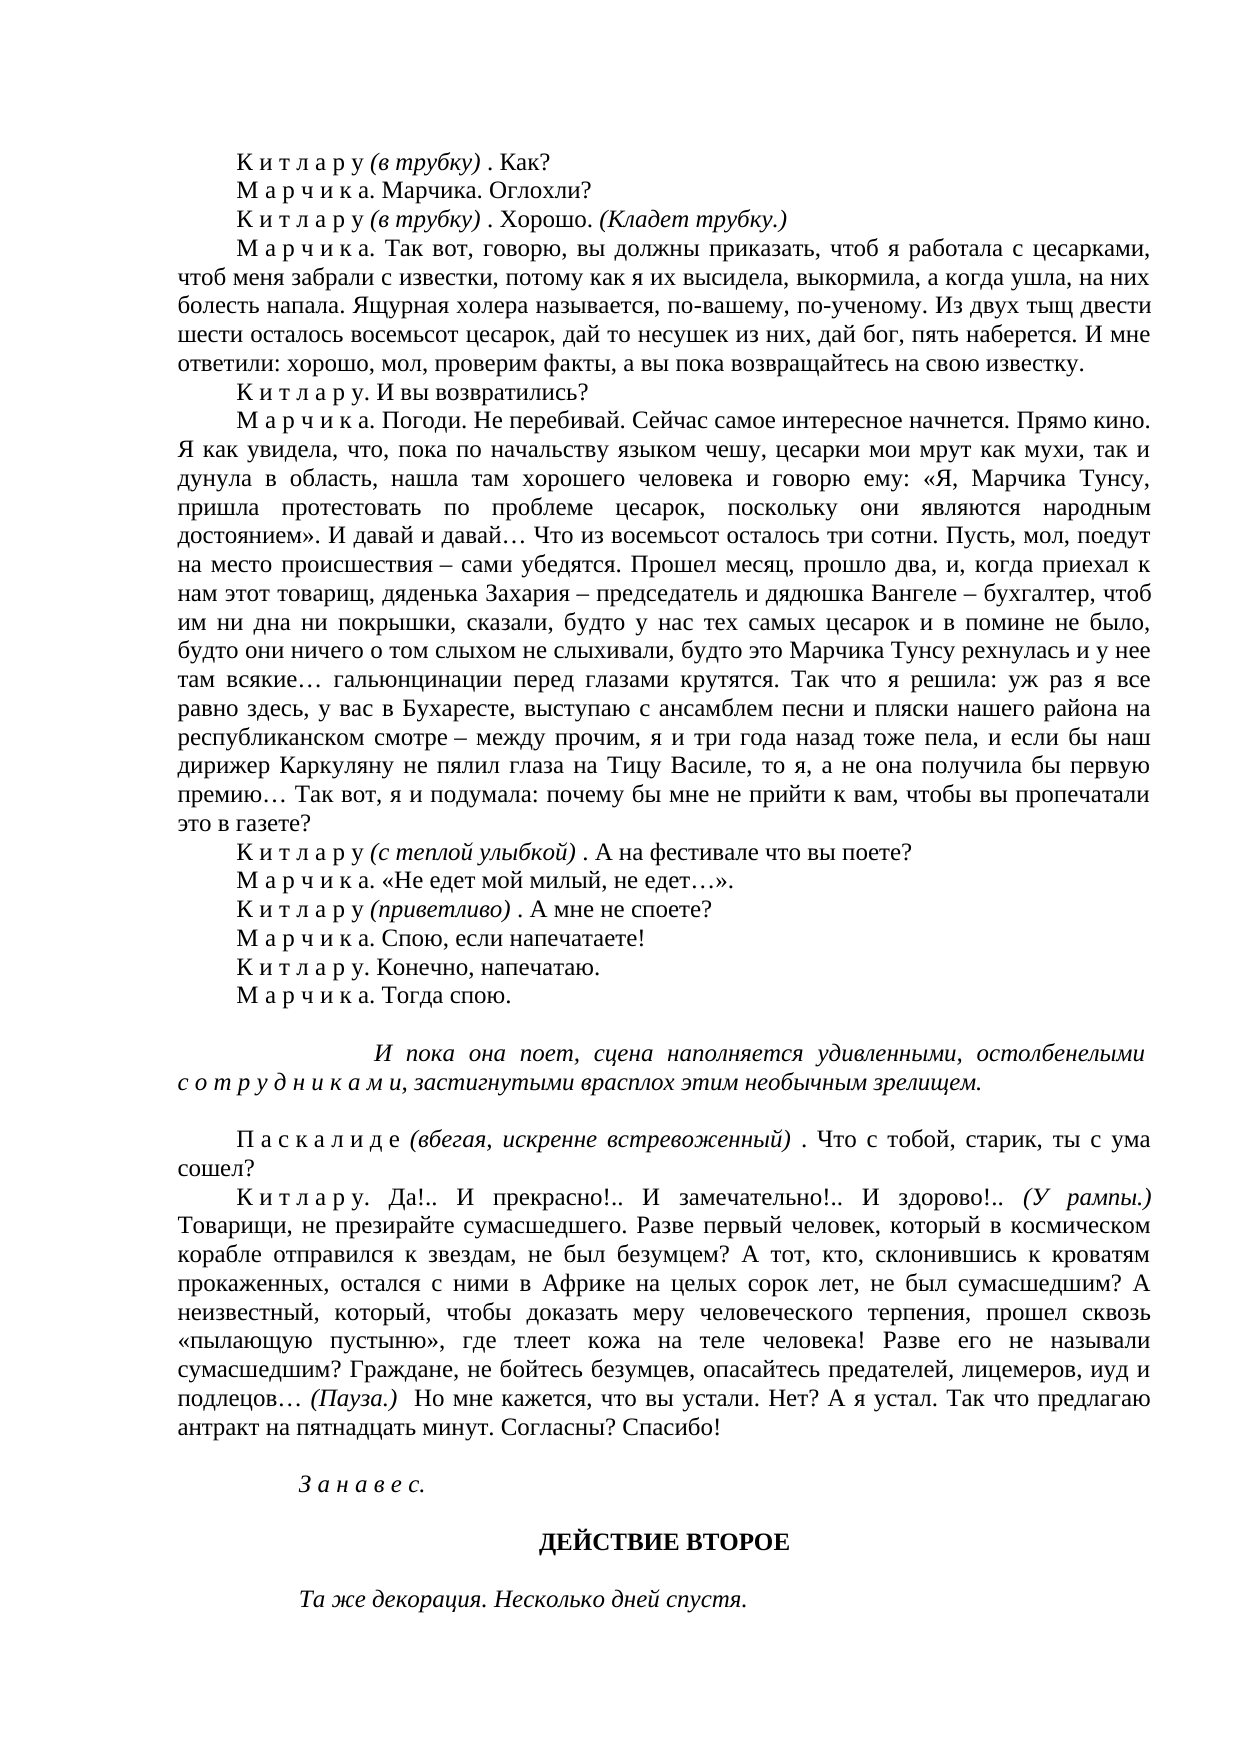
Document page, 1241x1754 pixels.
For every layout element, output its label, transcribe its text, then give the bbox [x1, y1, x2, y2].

text М а р ч и к а. Спою, если напечатаете! [177, 923, 1152, 952]
text М а р ч и к а. Марчика. Оглохли? [177, 176, 1152, 204]
text М а р ч и к а. Так вот, говорю, вы должны приказать, чтоб я работала с цесарками, чтоб меня забрали с известки, потому как я их высидела, выкормила, а когда ушла, на них болесть напала. Ящурная холера называется, по-вашему, по-ученому. Из двух тыщ двести шести осталось восемьсот цесарок, дай то несушек из них, дай бог, пять наберется. И мне ответили: хорошо, мол, проверим факты, а вы пока возвращайтесь на свою известку. [177, 233, 1152, 377]
text К и т л а р у (в трубку) . Как? [177, 147, 1152, 176]
text К и т л а р у. И вы возвратились? [177, 377, 1152, 406]
text М а р ч и к а. «Не едет мой милый, не едет…». [177, 866, 1152, 894]
text П а с к а л и д е (вбегая, искренне встревоженный) . Что с тобой, старик, ты с ума сошел? [177, 1124, 1152, 1182]
text И пока она поет, сцена наполняется удивленными, остолбенелыми с о т р у д н и к а м и, застигнутыми врасплох этим необычным зрелищем. [177, 1038, 1152, 1096]
subtitle ДЕЙСТВИЕ ВТОРОЕ [177, 1527, 1152, 1556]
text К и т л а р у (с теплой улыбкой) . А на фестивале что вы поете? [177, 837, 1152, 866]
text К и т л а р у (в трубку) . Хорошо. (Кладет трубку.) [177, 204, 1152, 233]
text М а р ч и к а. Тогда спою. [177, 981, 1152, 1009]
text К и т л а р у (приветливо) . А мне не споете? [177, 894, 1152, 923]
text З а н а в е с. [177, 1469, 1152, 1498]
text К и т л а р у. Конечно, напечатаю. [177, 952, 1152, 981]
text К и т л а р у. Да!.. И прекрасно!.. И замечательно!.. И здорово!.. (У рампы.) Товарищи, не презирайте сумасшедшего. Разве первый человек, который в космическом корабле отправился к звездам, не был безумцем? А тот, кто, склонившись к кроватям прокаженных, остался с ними в Африке на целых сорок лет, не был сумасшедшим? А неизвестный, который, чтобы доказать меру человеческого терпения, прошел сквозь «пылающую пустыню», где тлеет кожа на теле человека! Разве его не называли сумасшедшим? Граждане, не бойтесь безумцев, опасайтесь предателей, лицемеров, иуд и подлецов… (Пауза.) Но мне кажется, что вы устали. Нет? А я устал. Так что предлагаю антракт на пятнадцать минут. Согласны? Спасибо! [177, 1182, 1152, 1441]
text Та же декорация. Несколько дней спустя. [177, 1584, 1152, 1613]
text М а р ч и к а. Погоди. Не перебивай. Сейчас самое интересное начнется. Прямо кино. Я как увидела, что, пока по начальству языком чешу, цесарки мои мрут как мухи, так и дунула в область, нашла там хорошего человека и говорю ему: «Я, Марчика Тунсу, пришла протестовать по проблеме цесарок, поскольку они являются народным достоянием». И давай и давай… Что из восемьсот осталось три сотни. Пусть, мол, поедут на место происшествия – сами убедятся. Прошел месяц, прошло два, и, когда приехал к нам этот товарищ, дяденька Захария – председатель и дядюшка Вангеле – бухгалтер, чтоб им ни дна ни покрышки, сказали, будто у нас тех самых цесарок и в помине не было, будто они ничего о том слыхом не слыхивали, будто это Марчика Тунсу рехнулась и у нее там всякие… гальюнцинации перед глазами крутятся. Так что я решила: уж раз я все равно здесь, у вас в Бухаресте, выступаю с ансамблем песни и пляски нашего района на республиканском смотре – между прочим, я и три года назад тоже пела, и если бы наш дирижер Каркуляну не пялил глаза на Тицу Василе, то я, а не она получила бы первую премию… Так вот, я и подумала: почему бы мне не прийти к вам, чтобы вы пропечатали это в газете? [177, 406, 1152, 837]
